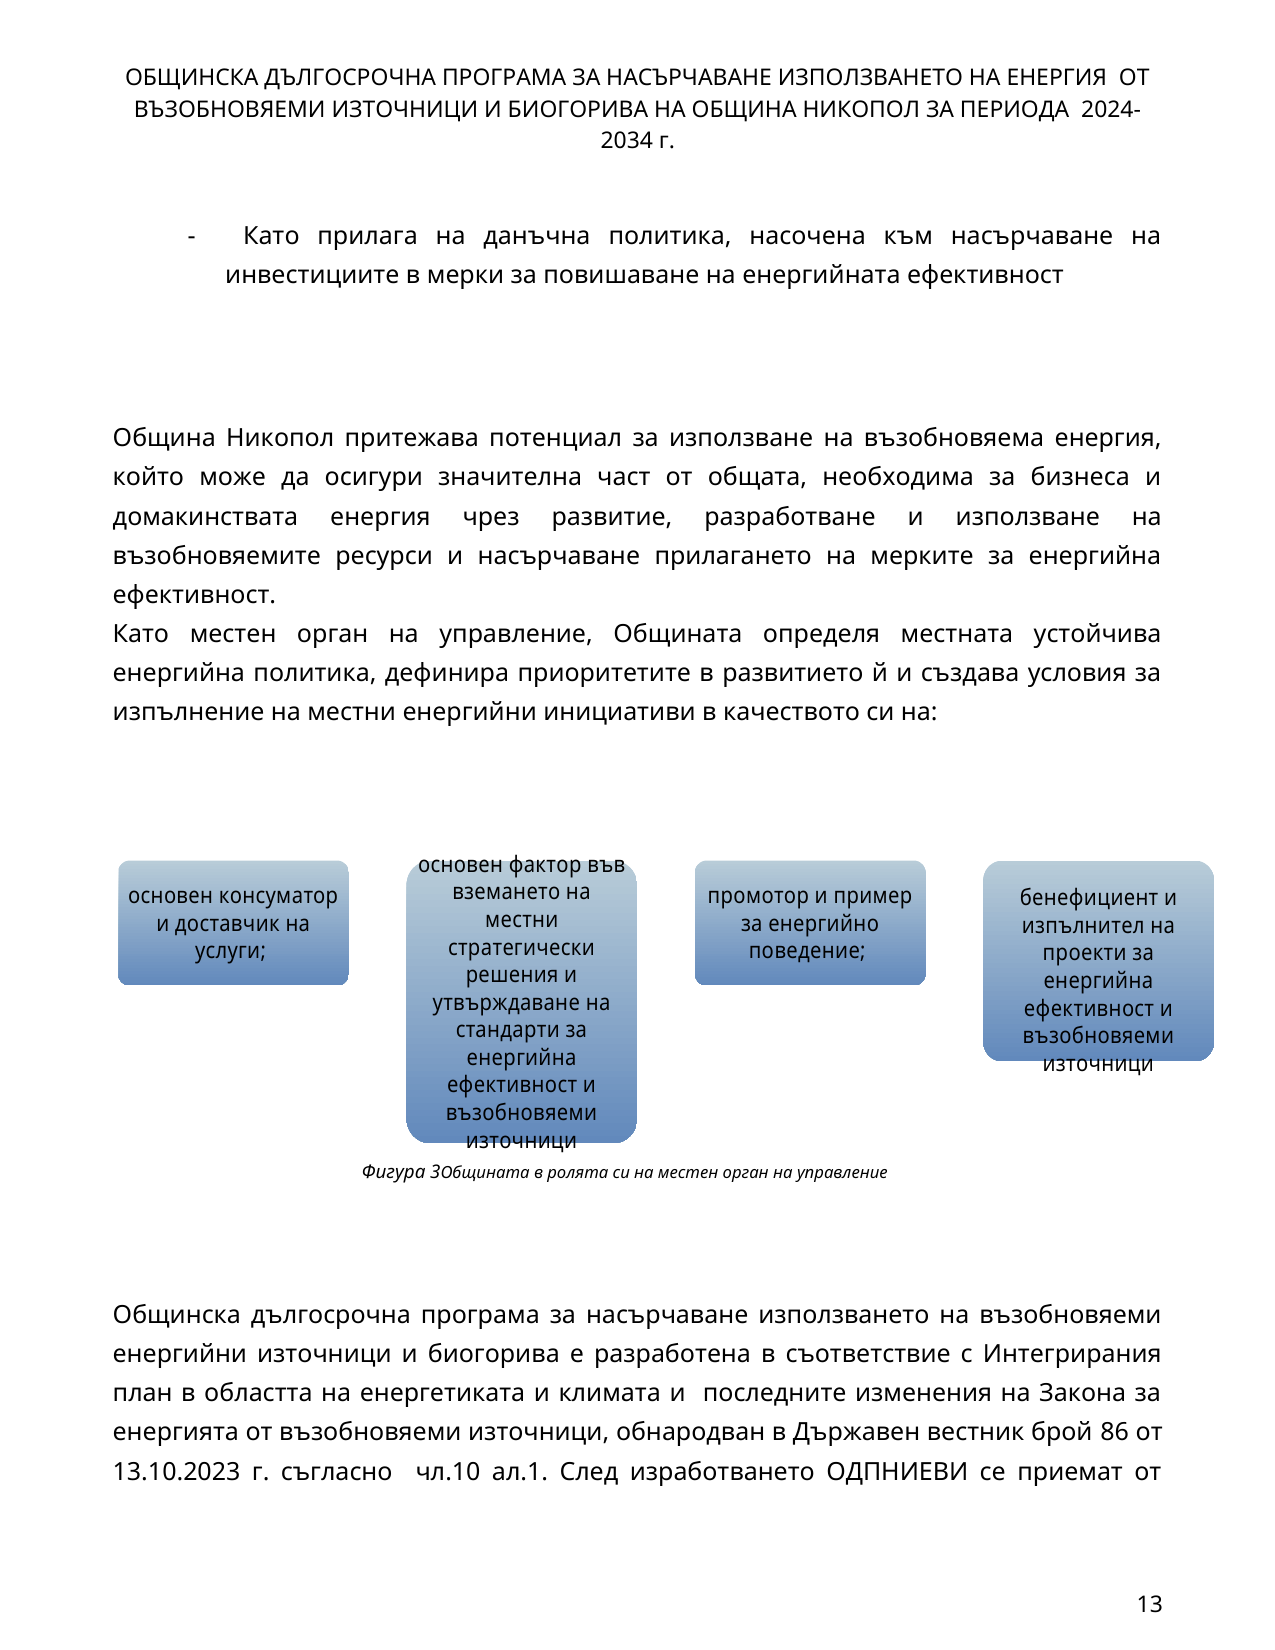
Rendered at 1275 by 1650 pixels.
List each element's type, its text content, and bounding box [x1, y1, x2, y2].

text Като местен орган на управление, Общината определя местната устойчива енергийна политика, дефинира приоритетите в развитието й и създава условия за изпълнение на местни енергийни инициативи в качеството си на: [112, 616, 1162, 728]
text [112, 1296, 1162, 1487]
list Като прилага на данъчна политика, насочена към насърчаване на инвестициите в мерки за повишаване на енергийната ефективност [187, 217, 1162, 291]
text Фигура 3Общината в ролята си на местен орган на управление [112, 1159, 1162, 1184]
text Община Никопол притежава потенциал за използване на възобновяема енергия, който може да осигури значителна част от общата, необходима за бизнеса и домакинствата енергия чрез развитие, разработване и използване на възобновяемите ресурси и насърчаване прилагането на мерките за енергийна ефективност. [112, 420, 1162, 611]
